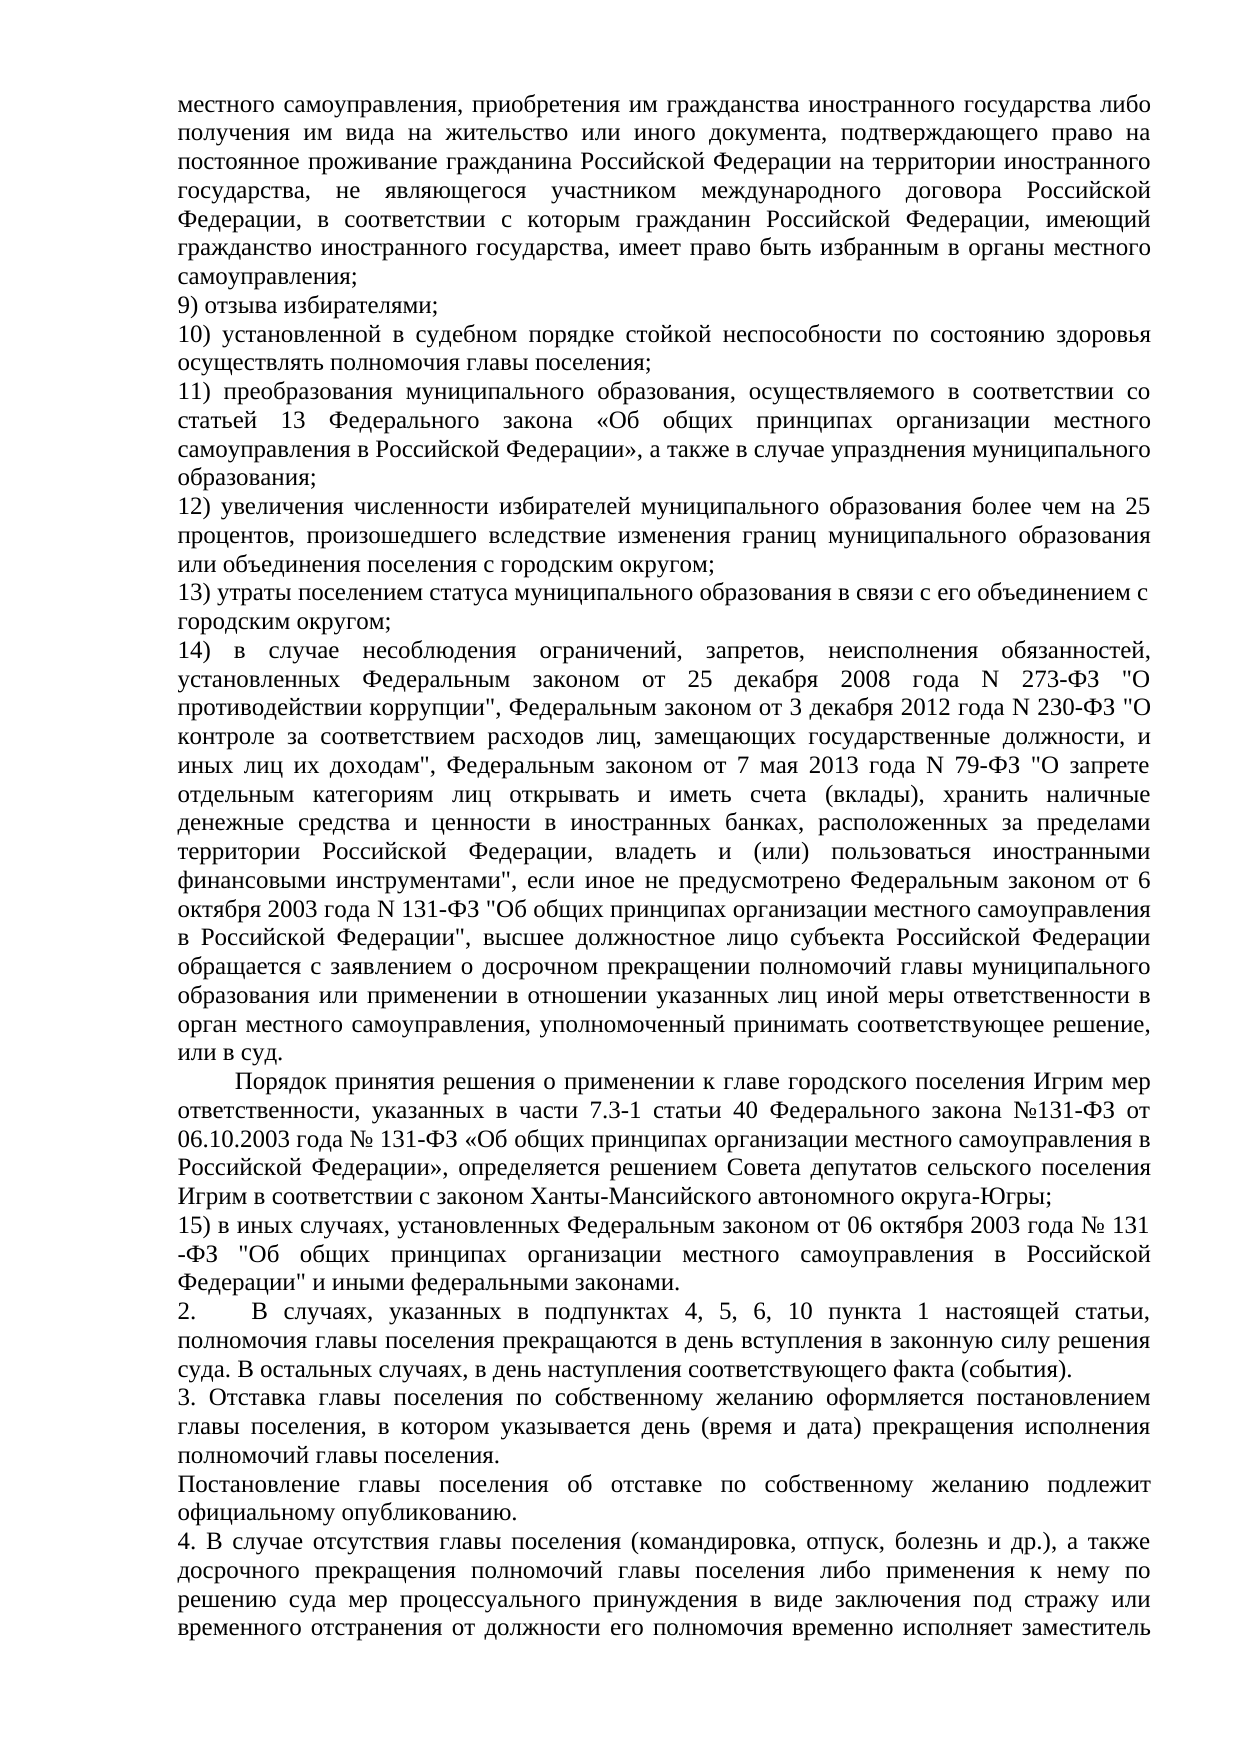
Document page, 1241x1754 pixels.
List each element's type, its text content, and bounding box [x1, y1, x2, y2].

text 12) увеличения численности избирателей муниципального образования более чем на 25 процентов, произошедшего вследствие изменения границ муниципального образования или объединения поселения с городским округом; [177, 491, 1152, 577]
text 13) утраты поселением статуса муниципального образования в связи с его объединением с городским округом; [177, 577, 1152, 635]
list В случаях, указанных в подпунктах 4, 5, 6, 10 пункта 1 настоящей статьи, полномочия главы поселения прекращаются в день вступления в законную силу решения суда. В остальных случаях, в день наступления соответствующего факта (события). [177, 1296, 1152, 1382]
text Постановление главы поселения об отставке по собственному желанию подлежит официальному опубликованию. [177, 1469, 1152, 1526]
text 10) установленной в судебном порядке стойкой неспособности по состоянию здоровья осуществлять полномочия главы поселения; [177, 319, 1152, 376]
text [177, 1526, 1152, 1641]
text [177, 89, 1152, 290]
text 9) отзыва избирателями; [177, 290, 1152, 319]
text 15) в иных случаях, установленных Федеральным законом от 06 октября 2003 года № 131 -ФЗ "Об общих принципах организации местного самоуправления в Российской Федерации" и иными федеральными законами. [177, 1210, 1152, 1296]
text Порядок принятия решения о применении к главе городского поселения Игрим мер ответственности, указанных в части 7.3-1 статьи 40 Федерального закона №131-ФЗ от 06.10.2003 года № 131-ФЗ «Об общих принципах организации местного самоуправления в Российской Федерации», определяется решением Совета депутатов сельского поселения Игрим в соответствии с законом Ханты-Мансийского автономного округа-Югры; [177, 1066, 1152, 1210]
text 3. Отставка главы поселения по собственному желанию оформляется постановлением главы поселения, в котором указывается день (время и дата) прекращения исполнения полномочий главы поселения. [177, 1382, 1152, 1469]
text 11) преобразования муниципального образования, осуществляемого в соответствии со статьей 13 Федерального закона «Об общих принципах организации местного самоуправления в Российской Федерации», а также в случае упразднения муниципального образования; [177, 376, 1152, 491]
text 14) в случае несоблюдения ограничений, запретов, неисполнения обязанностей, установленных Федеральным законом от 25 декабря 2008 года N 273-ФЗ "О противодействии коррупции", Федеральным законом от 3 декабря 2012 года N 230-ФЗ "О контроле за соответствием расходов лиц, замещающих государственные должности, и иных лиц их доходам", Федеральным законом от 7 мая 2013 года N 79-ФЗ "О запрете отдельным категориям лиц открывать и иметь счета (вклады), хранить наличные денежные средства и ценности в иностранных банках, расположенных за пределами территории Российской Федерации, владеть и (или) пользоваться иностранными финансовыми инструментами", если иное не предусмотрено Федеральным законом от 6 октября 2003 года N 131-ФЗ "Об общих принципах организации местного самоуправления в Российской Федерации", высшее должностное лицо субъекта Российской Федерации обращается с заявлением о досрочном прекращении полномочий главы муниципального образования или применении в отношении указанных лиц иной меры ответственности в орган местного самоуправления, уполномоченный принимать соответствующее решение, или в суд. [177, 635, 1152, 1066]
